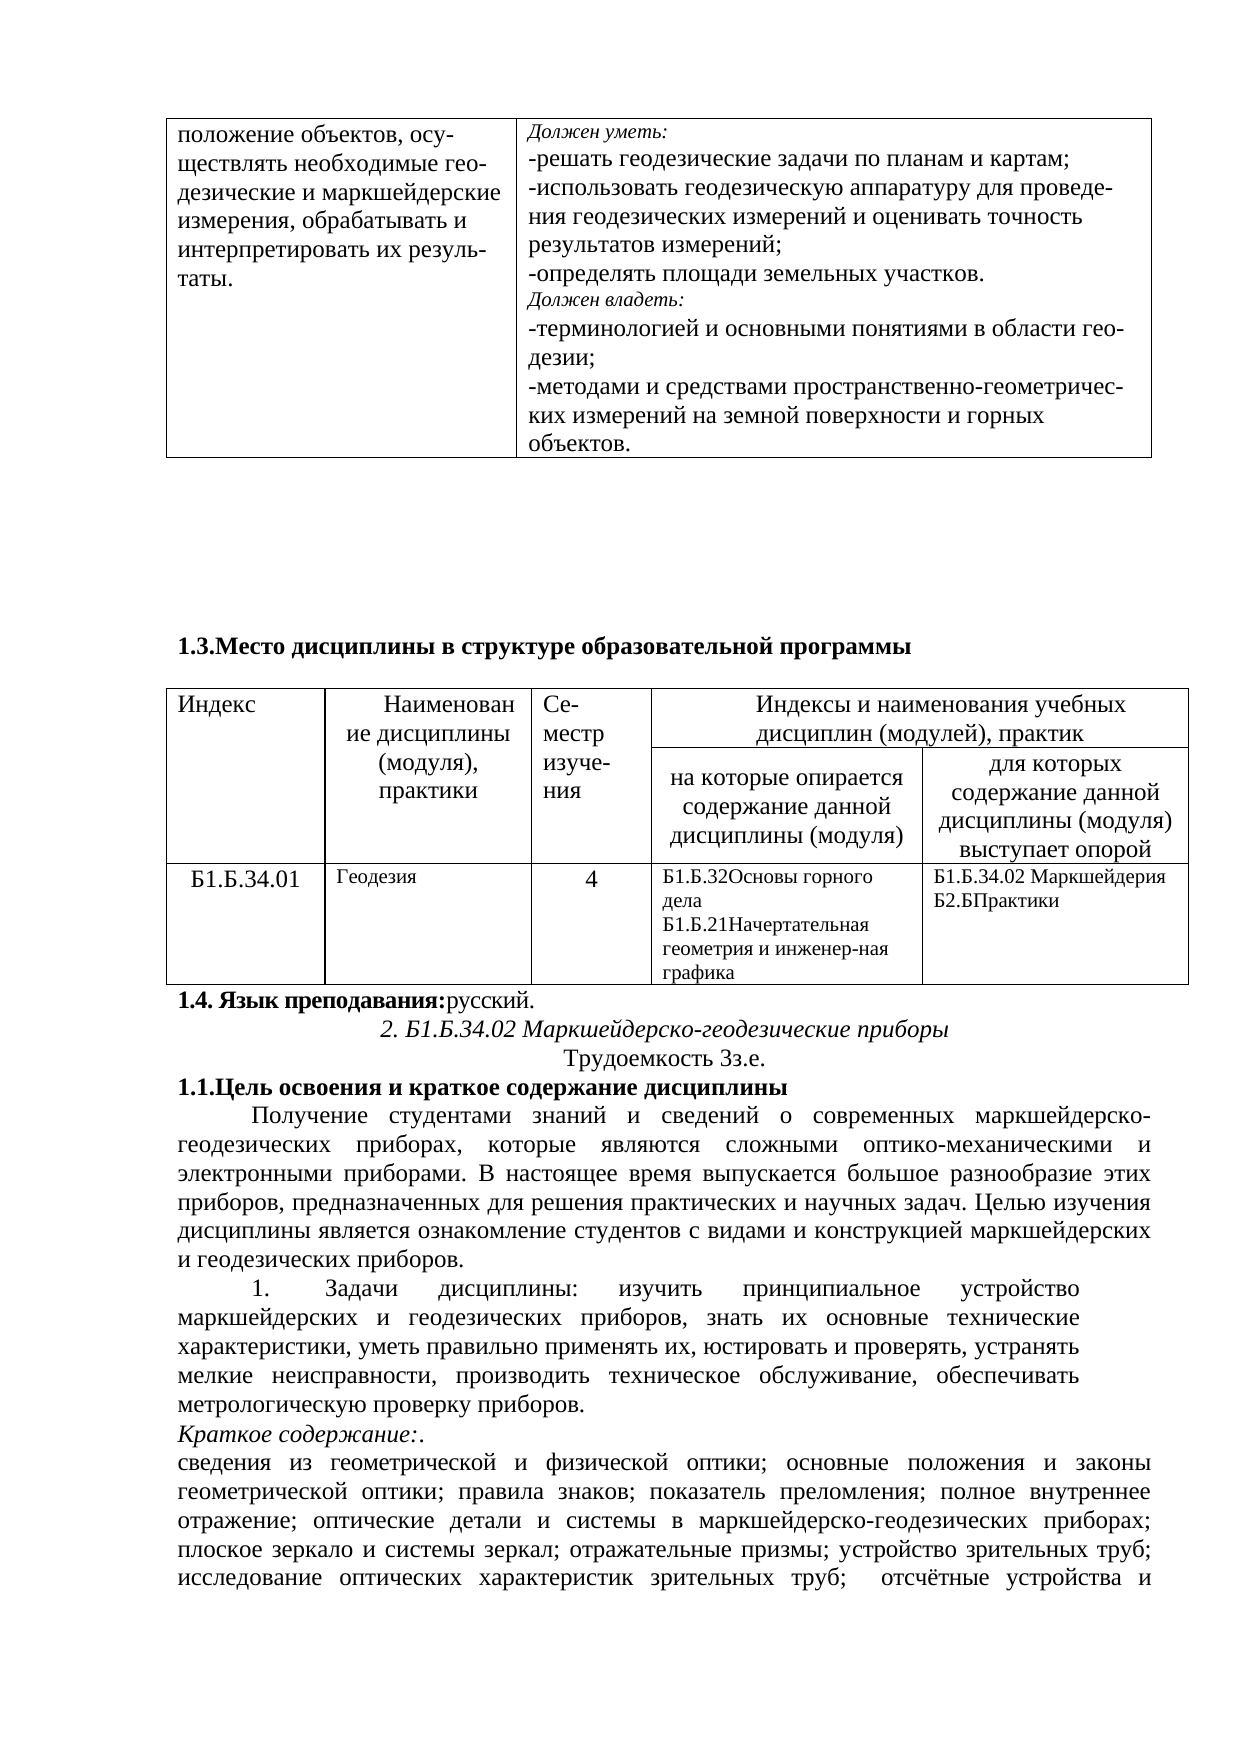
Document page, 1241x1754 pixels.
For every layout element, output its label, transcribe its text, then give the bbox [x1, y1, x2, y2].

text 1.3.Место дисциплины в структуре образовательной программы [177, 631, 1152, 659]
text Задачи дисциплины: изучить принципиальное устройство маркшейдерских и геодезических приборов, знать их основные технические характеристики, уметь правильно применять их, юстировать и проверять, устранять мелкие неисправности, производить техническое обслуживание, обеспечивать метрологическую проверку приборов. [177, 1273, 1080, 1419]
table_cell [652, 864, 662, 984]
text Получение студентами знаний и сведений о современных маркшейдерско-геодезических приборах, которые являются сложными оптико-механическими и электронными приборами. В настоящее время выпускается большое разнообразие этих приборов, предназначенных для решения практических и научных задач. Целью изучения дисциплины является ознакомление студентов с видами и конструкцией маркшейдерских и геодезических приборов. [177, 1100, 1152, 1273]
table_cell Геодезия [326, 864, 531, 984]
text Трудоемкость 3з.е. [177, 1043, 1152, 1072]
table_header Индекс [167, 689, 324, 863]
table_header Наименование дисциплины (модуля), практики [326, 689, 531, 863]
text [177, 1447, 1152, 1591]
table_cell 4 [532, 864, 651, 984]
table_header Индексы и наименования учебных дисциплин (модулей), практик [652, 689, 1188, 747]
table_cell для которых содержание данной дисциплины (модуля) выступает опорой [923, 748, 1188, 863]
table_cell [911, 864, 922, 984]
table_cell на которые опирается содержание данной дисциплины (модуля) [652, 748, 922, 863]
text 2. Б1.Б.34.02 Маркшейдерско-геодезические приборы [177, 1014, 1152, 1043]
table_cell Б1.Б.34.02 Маркшейдерия Б2.БПрактики [923, 864, 1188, 984]
text 1.4. Язык преподавания:русский. [177, 985, 1152, 1014]
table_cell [517, 119, 1151, 457]
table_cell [167, 119, 516, 457]
text 1.1.Цель освоения и краткое содержание дисциплины [177, 1072, 1152, 1100]
text Краткое содержание:. [177, 1419, 1152, 1447]
table_header Се-местр изуче-ния [532, 689, 651, 863]
table_cell Б1.Б.34.01 [167, 864, 324, 984]
